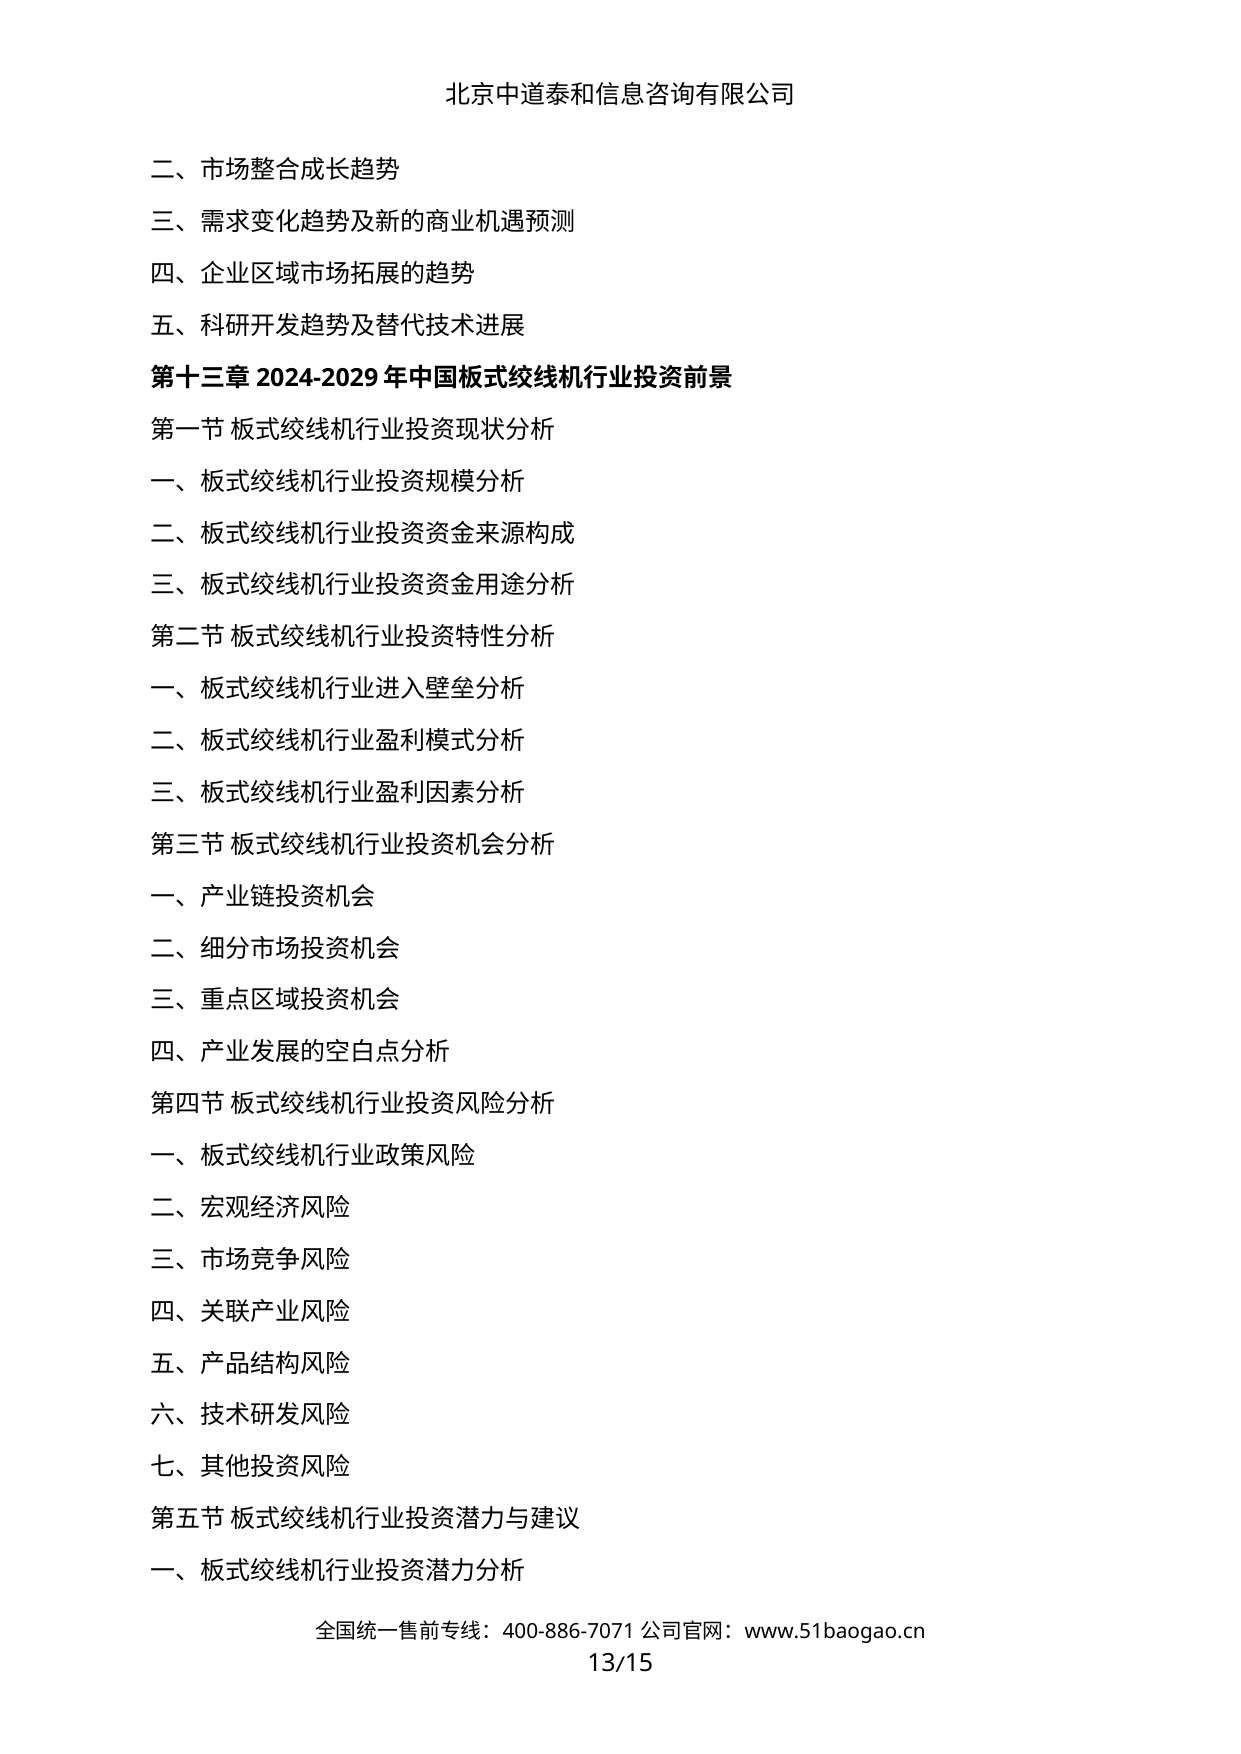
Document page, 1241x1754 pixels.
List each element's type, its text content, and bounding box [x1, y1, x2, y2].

text 二、宏观经济风险 [150, 1187, 1090, 1224]
text 一、板式绞线机行业进入壁垒分析 [150, 669, 1090, 705]
text 一、产业链投资机会 [150, 876, 1090, 912]
text 一、板式绞线机行业政策风险 [150, 1136, 1090, 1172]
text 二、板式绞线机行业盈利模式分析 [150, 721, 1090, 757]
text 一、板式绞线机行业投资规模分析 [150, 461, 1090, 497]
text 三、市场竞争风险 [150, 1239, 1090, 1276]
text 第四节 板式绞线机行业投资风险分析 [150, 1084, 1090, 1120]
text 第五节 板式绞线机行业投资潜力与建议 [150, 1499, 1090, 1535]
text 五、产品结构风险 [150, 1343, 1090, 1379]
text 六、技术研发风险 [150, 1395, 1090, 1431]
text 一、板式绞线机行业投资潜力分析 [150, 1551, 1090, 1587]
text 四、企业区域市场拓展的趋势 [150, 254, 1090, 290]
text 第二节 板式绞线机行业投资特性分析 [150, 617, 1090, 653]
text 四、关联产业风险 [150, 1291, 1090, 1327]
text 第一节 板式绞线机行业投资现状分析 [150, 409, 1090, 446]
text 三、板式绞线机行业投资资金用途分析 [150, 565, 1090, 601]
text 三、重点区域投资机会 [150, 980, 1090, 1016]
text 五、科研开发趋势及替代技术进展 [150, 306, 1090, 342]
text 二、细分市场投资机会 [150, 928, 1090, 964]
text 四、产业发展的空白点分析 [150, 1032, 1090, 1068]
text 三、需求变化趋势及新的商业机遇预测 [150, 202, 1090, 238]
text 三、板式绞线机行业盈利因素分析 [150, 772, 1090, 809]
text 二、板式绞线机行业投资资金来源构成 [150, 513, 1090, 549]
text 第十三章 2024-2029年中国板式绞线机行业投资前景 [150, 357, 1090, 394]
text 第三节 板式绞线机行业投资机会分析 [150, 824, 1090, 861]
text 二、市场整合成长趋势 [150, 150, 1090, 186]
text 七、其他投资风险 [150, 1447, 1090, 1483]
